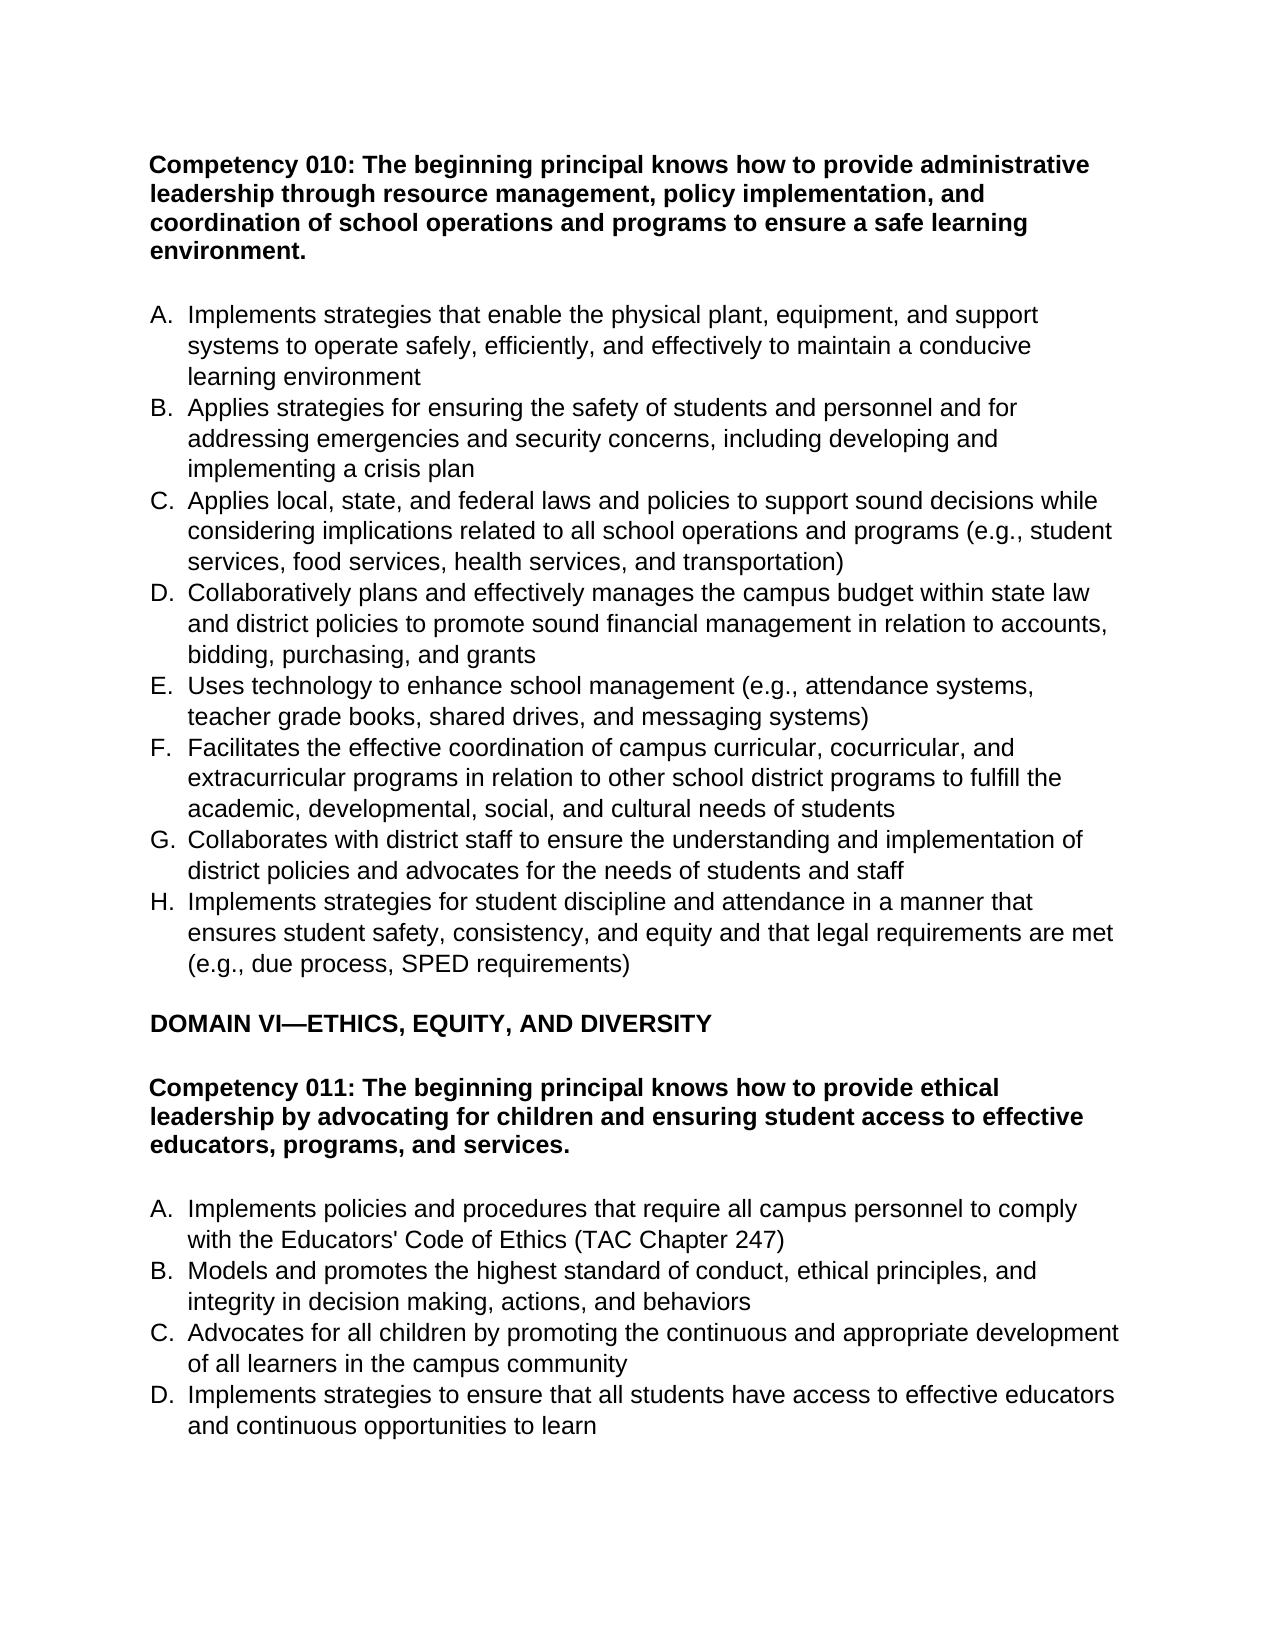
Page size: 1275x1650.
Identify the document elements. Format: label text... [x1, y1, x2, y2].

list Implements strategies for student discipline and attendance in a manner that ensures student safety, consistency, and equity and that legal requirements are met (e.g., due process, SPED requirements) [150, 887, 1125, 977]
list Uses technology to enhance school management (e.g., attendance systems, teacher grade books, shared drives, and messaging systems) [150, 671, 1125, 730]
list Implements strategies that enable the physical plant, equipment, and support systems to operate safely, efficiently, and effectively to maintain a conducive learning environment [150, 300, 1125, 391]
subtitle DOMAIN VI—ETHICS, EQUITY, AND DIVERSITY [150, 1009, 1125, 1037]
list Collaborates with district staff to ensure the understanding and implementation of district policies and advocates for the needs of students and staff [150, 825, 1125, 885]
text Competency 011: The beginning principal knows how to provide ethical leadership by advocating for children and ensuring student access to effective educators, programs, and services. [148, 1073, 1125, 1159]
list Implements strategies to ensure that all students have access to effective educators and continuous opportunities to learn [150, 1380, 1125, 1439]
list Collaboratively plans and effectively manages the campus budget within state law and district policies to promote sound financial management in relation to accounts, bidding, purchasing, and grants [150, 578, 1125, 668]
list Implements policies and procedures that require all campus personnel to comply with the Educators' Code of Ethics (TAC Chapter 247) [150, 1194, 1125, 1254]
list Facilitates the effective coordination of campus curricular, cocurricular, and extracurricular programs in relation to other school district programs to fulfill the academic, developmental, social, and cultural needs of students [150, 733, 1125, 823]
text Competency 010: The beginning principal knows how to provide administrative leadership through resource management, policy implementation, and coordination of school operations and programs to ensure a safe learning environment. [148, 150, 1125, 265]
list Advocates for all children by promoting the continuous and appropriate development of all learners in the campus community [150, 1318, 1125, 1377]
list Applies local, state, and federal laws and policies to support sound decisions while considering implications related to all school operations and programs (e.g., student services, food services, health services, and transportation) [150, 486, 1125, 576]
list Applies strategies for ensuring the safety of students and personnel and for addressing emergencies and security concerns, including developing and implementing a crisis plan [150, 393, 1125, 483]
list Models and promotes the highest standard of conduct, ethical principles, and integrity in decision making, actions, and behaviors [150, 1256, 1125, 1316]
